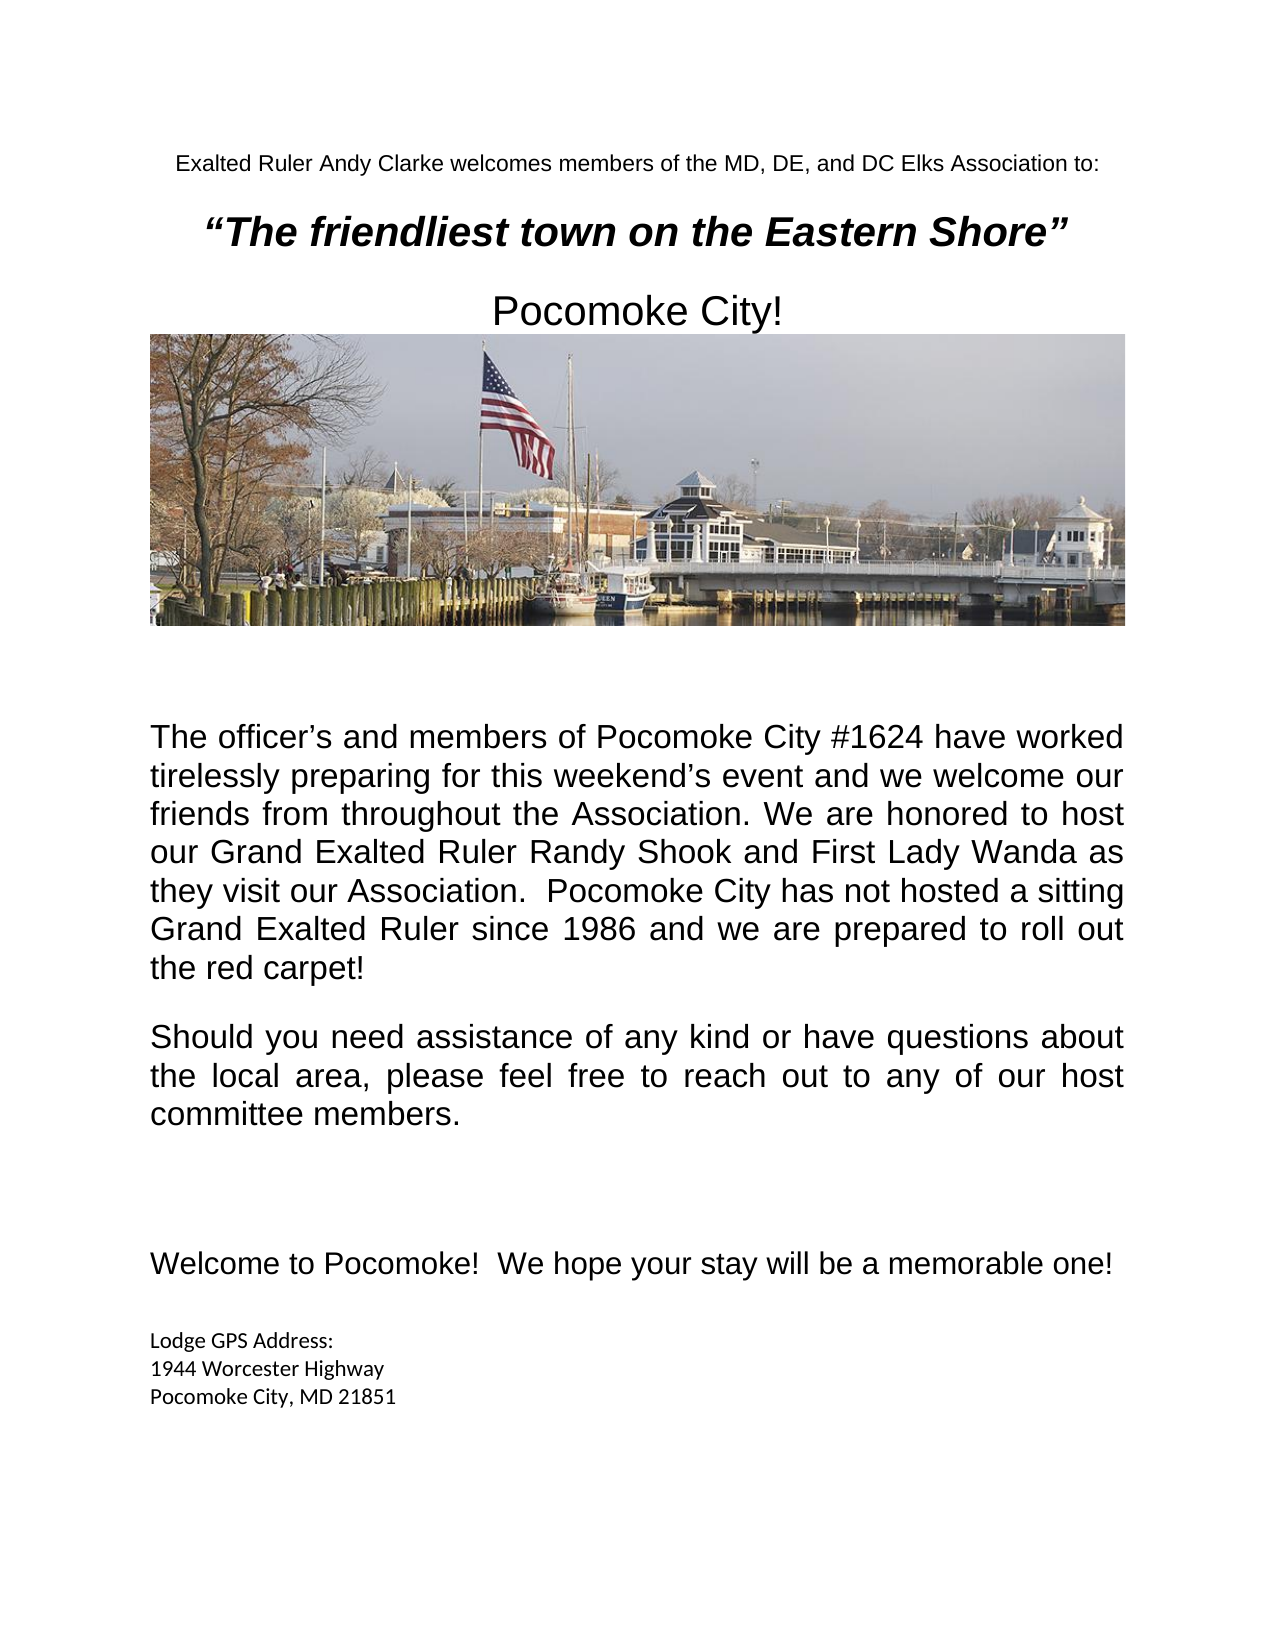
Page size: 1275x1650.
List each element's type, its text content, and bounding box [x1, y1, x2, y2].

text Exalted Ruler Andy Clarke welcomes members of the MD, DE, and DC Elks Association to: [150, 150, 1125, 176]
picture [150, 334, 1125, 626]
text 1944 Worcester Highway [150, 1354, 1125, 1382]
text Should you need assistance of any kind or have questions about the local area, please feel free to reach out to any of our host committee members. [150, 1017, 1125, 1133]
text Pocomoke City! [150, 287, 1125, 334]
text Pocomoke City, MD 21851 [150, 1382, 1125, 1410]
text The officer’s and members of Pocomoke City #1624 have worked tirelessly preparing for this weekend’s event and we welcome our friends from throughout the Association. We are honored to host our Grand Exalted Ruler Randy Shook and First Lady Wanda as they visit our Association. Pocomoke City has not hosted a sitting Grand Exalted Ruler since 1986 and we are prepared to roll out the red carpet! [150, 717, 1125, 986]
text “The friendliest town on the Eastern Shore” [150, 208, 1125, 256]
text Welcome to Pocomoke! We hope your stay will be a memorable one! [150, 1245, 1125, 1281]
text Lodge GPS Address: [150, 1326, 1125, 1354]
